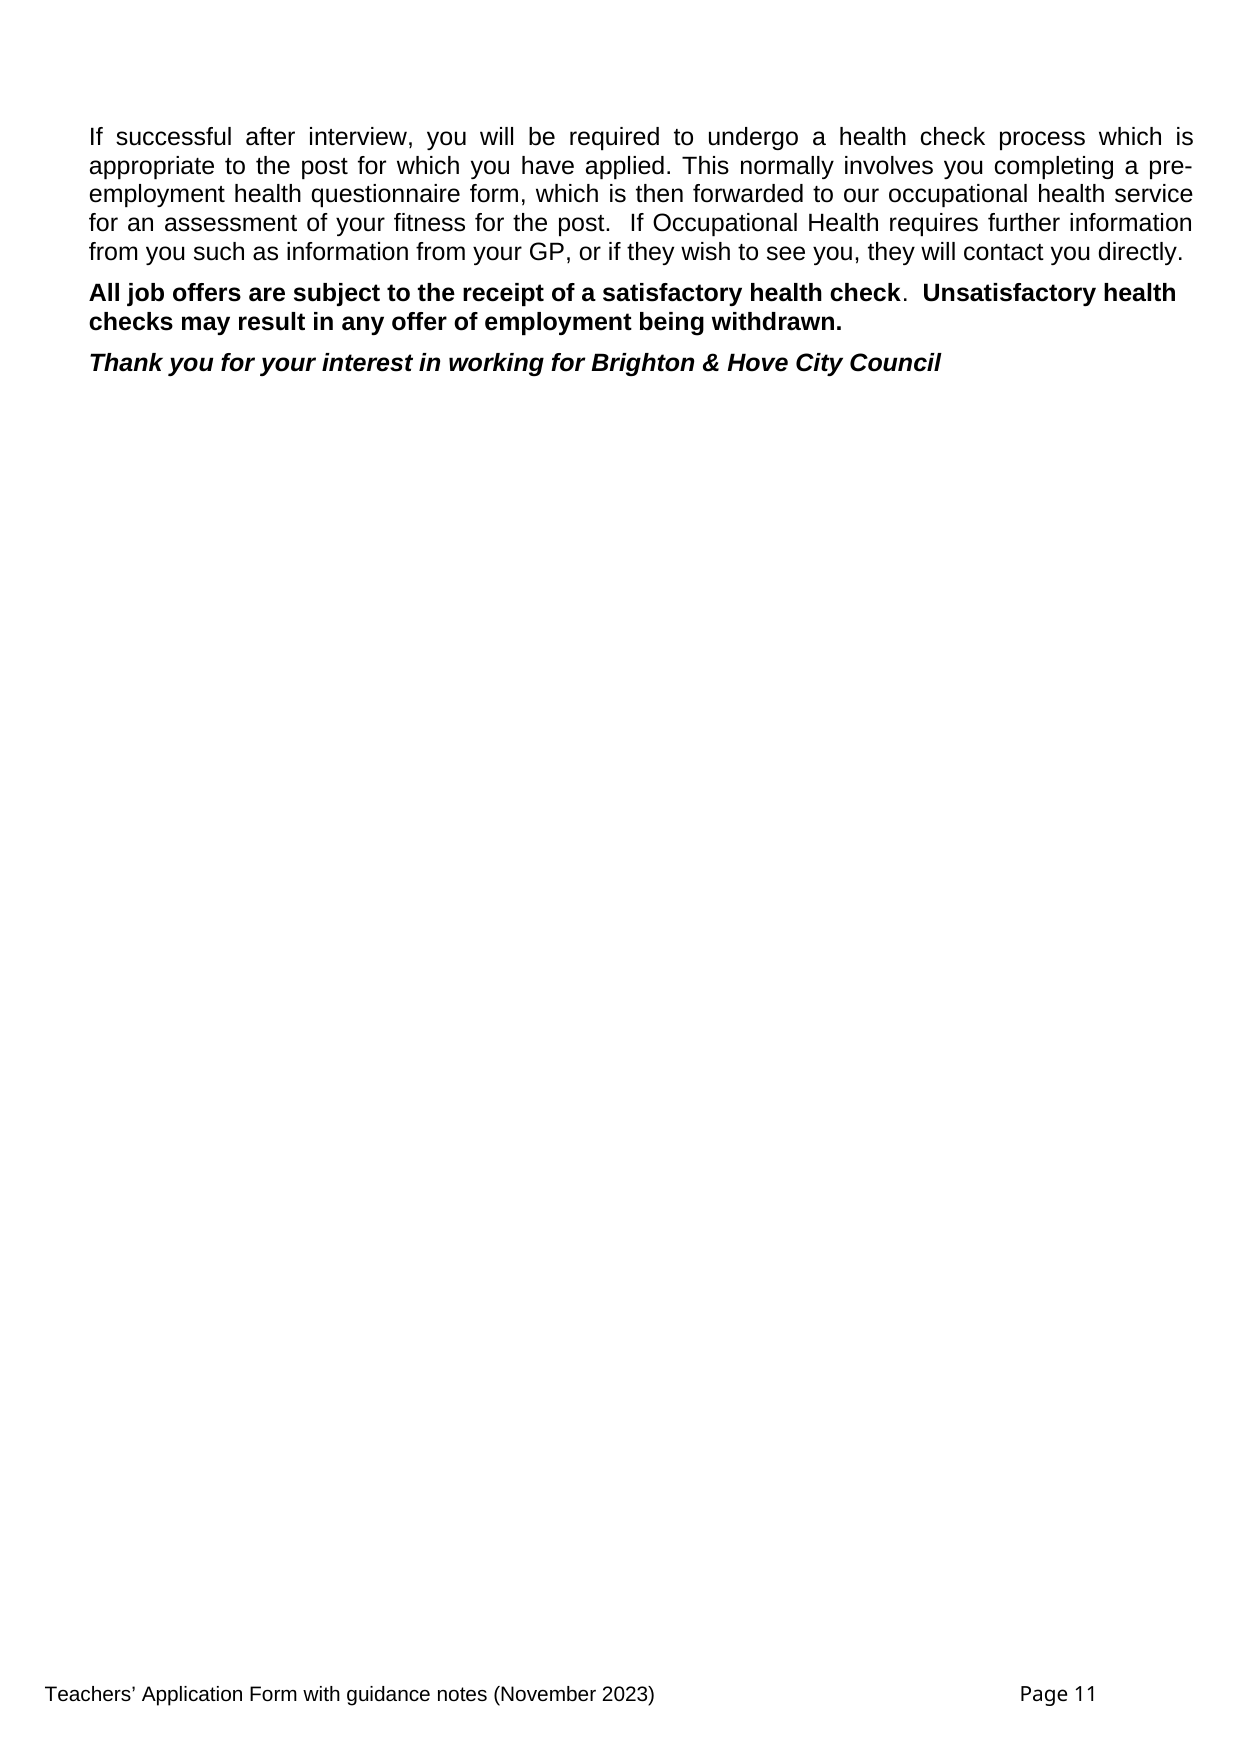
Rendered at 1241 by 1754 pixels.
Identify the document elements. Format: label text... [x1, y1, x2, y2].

subtitle Thank you for your interest in working for Council [44, 348, 1196, 377]
text All job offers are subject to the receipt of a satisfactory health check. Unsatisfactory health checks may result in any offer of employment being withdrawn. [44, 278, 1196, 336]
text If successful after interview, you will be required to undergo a health check process which is appropriate to the post for which you have applied. This normally involves you completing a pre-employment health questionnaire form, which is then forwarded to our occupational health service for an assessment of your fitness for the post. If Occupational Health requires further information from you such as information from your GP, or if they wish to see you, they will contact you directly. [89, 122, 1196, 266]
